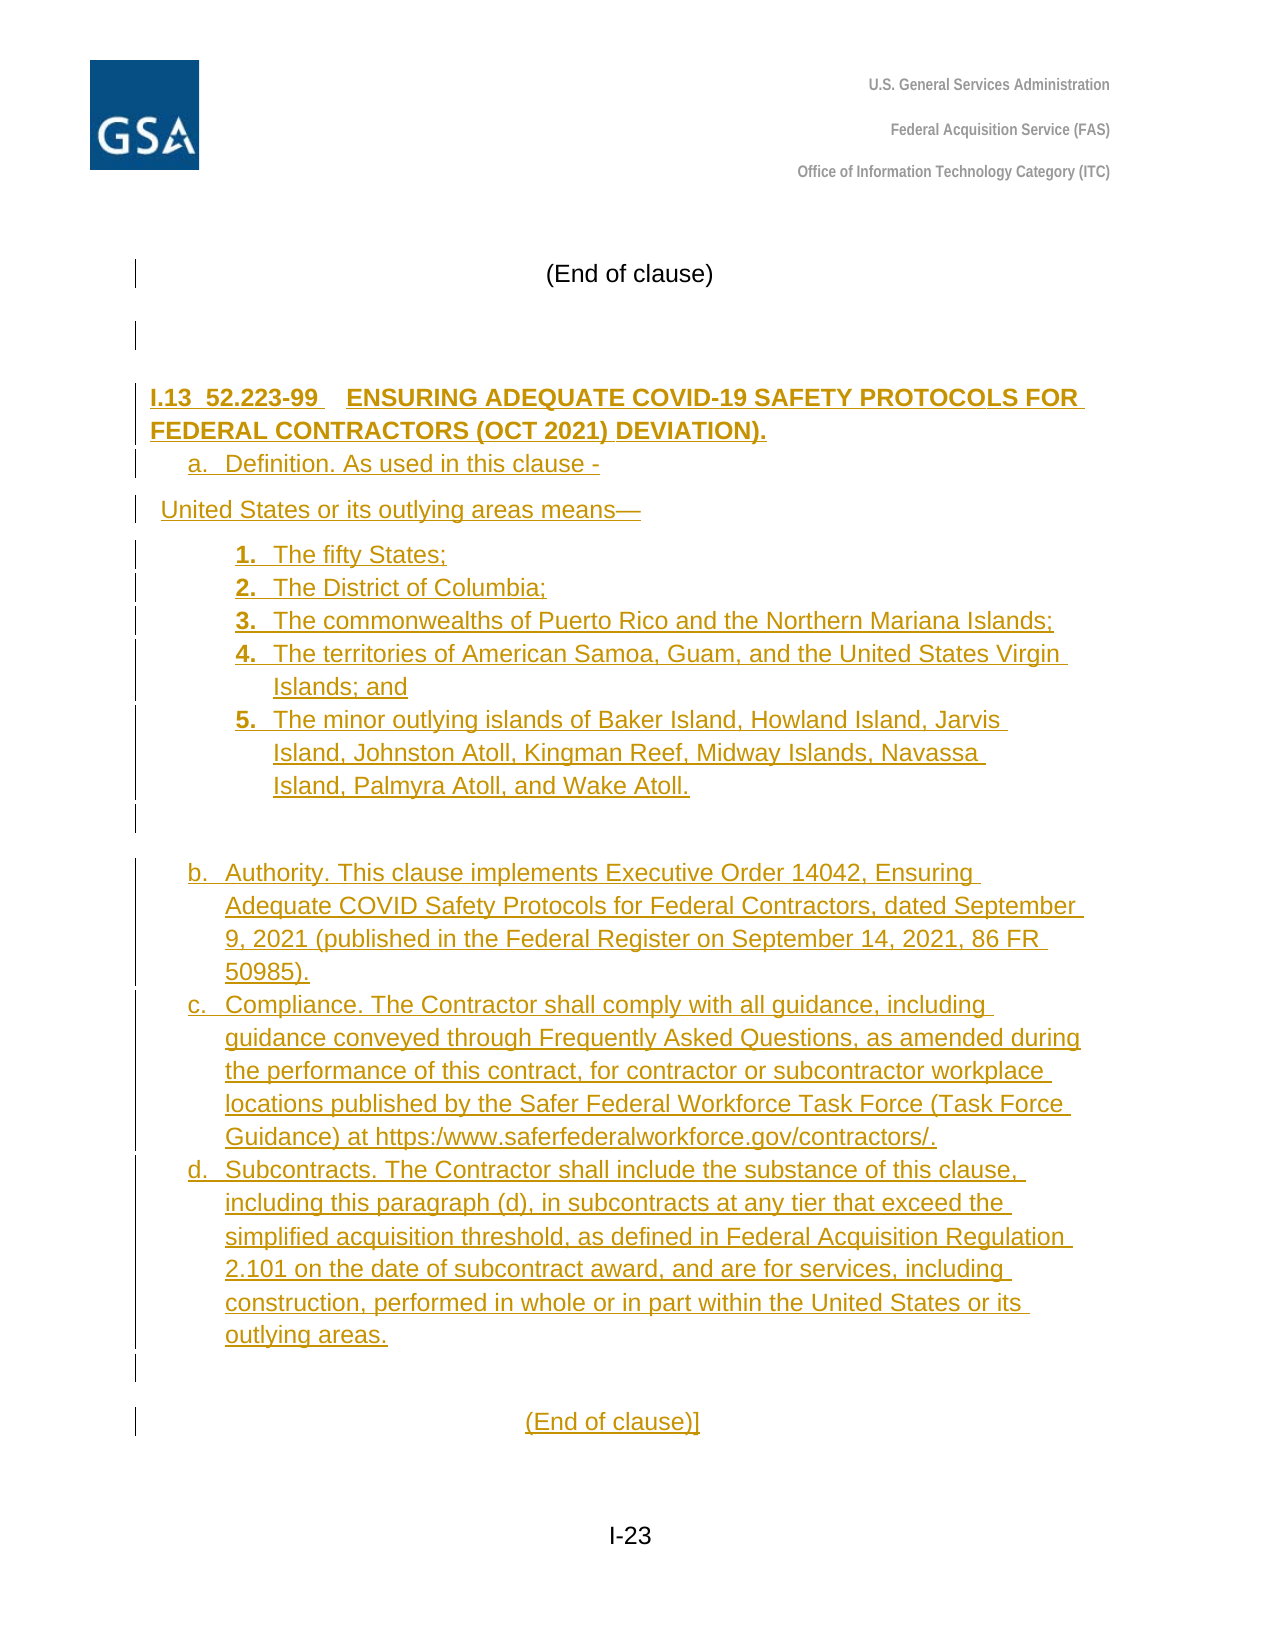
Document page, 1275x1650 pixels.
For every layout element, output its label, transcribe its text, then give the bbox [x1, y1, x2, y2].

text (End of clause) [150, 259, 1109, 287]
picture [90, 60, 200, 170]
